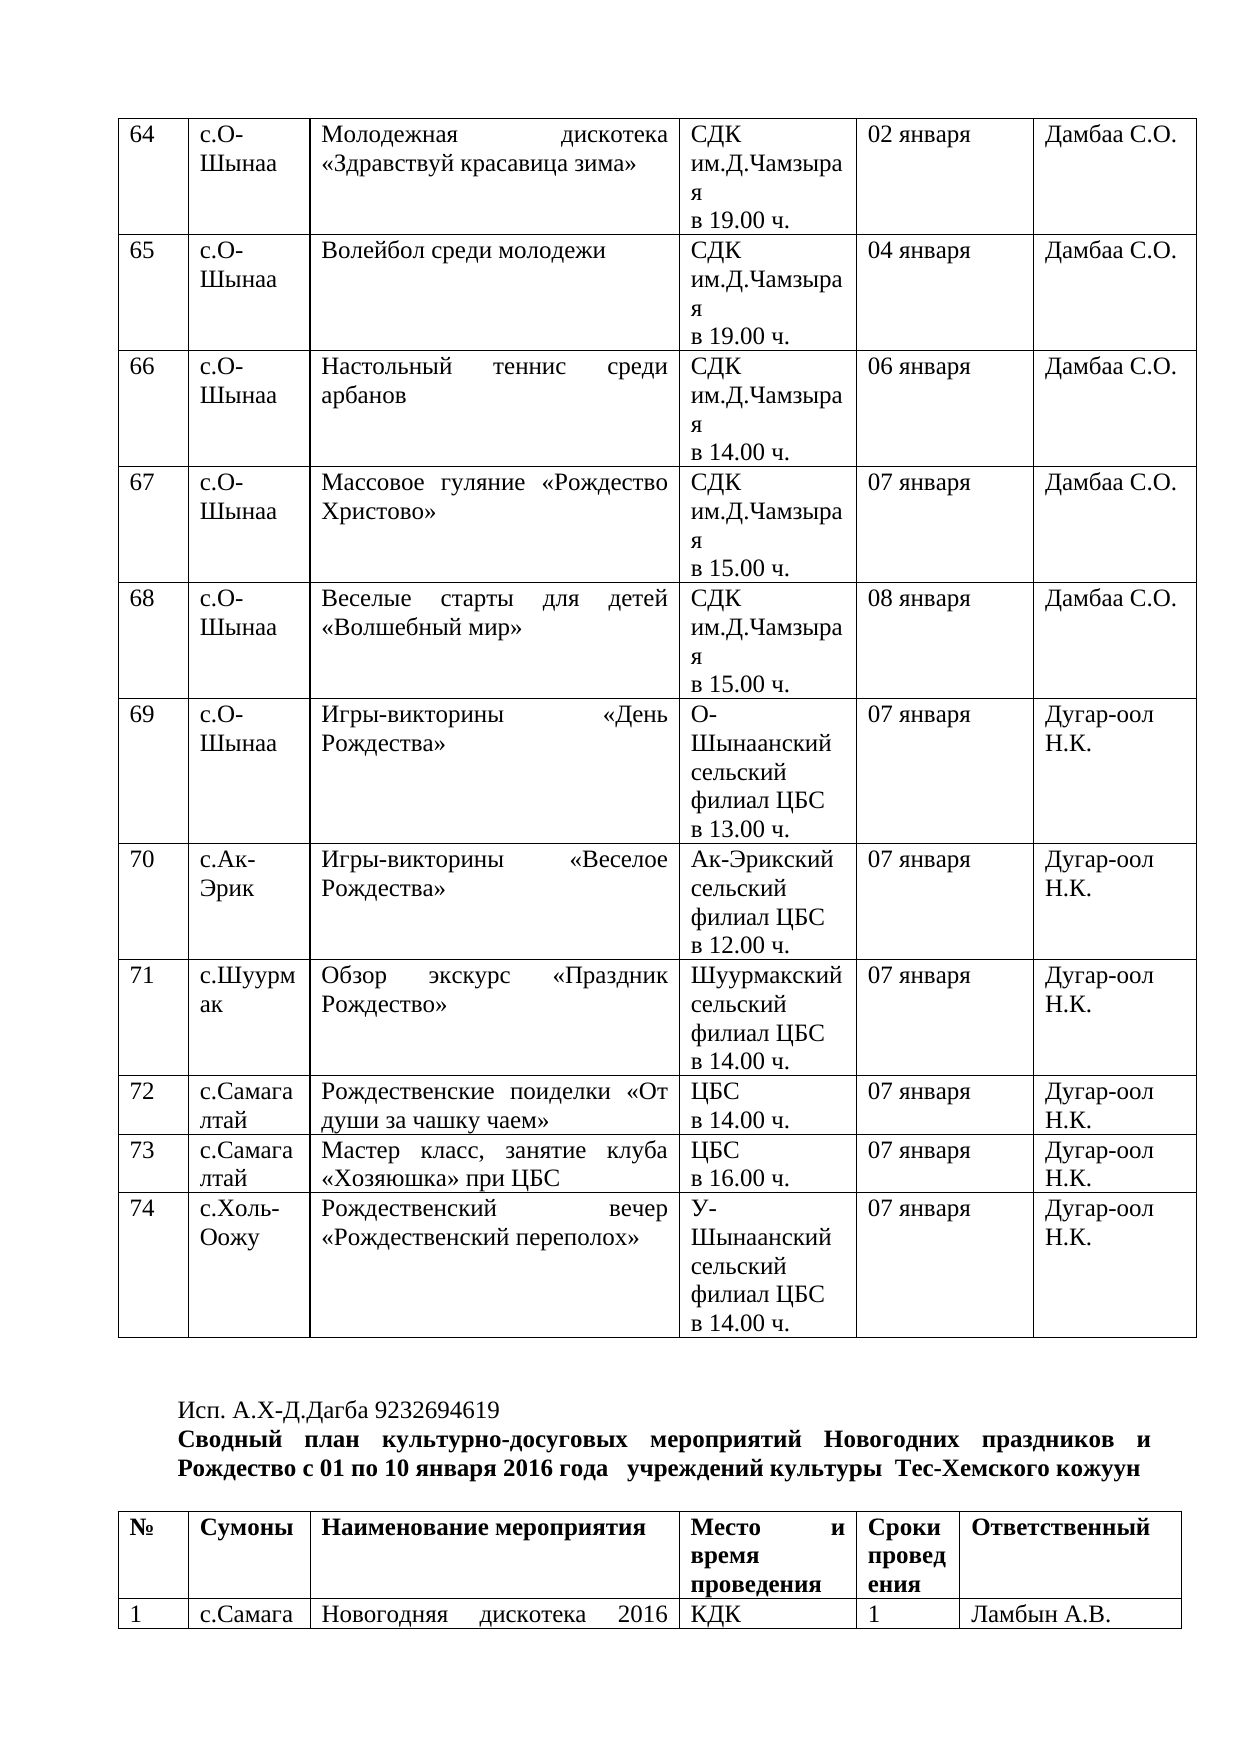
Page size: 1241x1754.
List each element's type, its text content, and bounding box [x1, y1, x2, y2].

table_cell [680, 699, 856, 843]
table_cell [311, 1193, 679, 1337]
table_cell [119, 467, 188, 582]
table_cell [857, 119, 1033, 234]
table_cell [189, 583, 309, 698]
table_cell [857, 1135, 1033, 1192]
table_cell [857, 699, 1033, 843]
text Исп. А.Х-Д.Дагба 9232694619 [177, 1396, 1152, 1424]
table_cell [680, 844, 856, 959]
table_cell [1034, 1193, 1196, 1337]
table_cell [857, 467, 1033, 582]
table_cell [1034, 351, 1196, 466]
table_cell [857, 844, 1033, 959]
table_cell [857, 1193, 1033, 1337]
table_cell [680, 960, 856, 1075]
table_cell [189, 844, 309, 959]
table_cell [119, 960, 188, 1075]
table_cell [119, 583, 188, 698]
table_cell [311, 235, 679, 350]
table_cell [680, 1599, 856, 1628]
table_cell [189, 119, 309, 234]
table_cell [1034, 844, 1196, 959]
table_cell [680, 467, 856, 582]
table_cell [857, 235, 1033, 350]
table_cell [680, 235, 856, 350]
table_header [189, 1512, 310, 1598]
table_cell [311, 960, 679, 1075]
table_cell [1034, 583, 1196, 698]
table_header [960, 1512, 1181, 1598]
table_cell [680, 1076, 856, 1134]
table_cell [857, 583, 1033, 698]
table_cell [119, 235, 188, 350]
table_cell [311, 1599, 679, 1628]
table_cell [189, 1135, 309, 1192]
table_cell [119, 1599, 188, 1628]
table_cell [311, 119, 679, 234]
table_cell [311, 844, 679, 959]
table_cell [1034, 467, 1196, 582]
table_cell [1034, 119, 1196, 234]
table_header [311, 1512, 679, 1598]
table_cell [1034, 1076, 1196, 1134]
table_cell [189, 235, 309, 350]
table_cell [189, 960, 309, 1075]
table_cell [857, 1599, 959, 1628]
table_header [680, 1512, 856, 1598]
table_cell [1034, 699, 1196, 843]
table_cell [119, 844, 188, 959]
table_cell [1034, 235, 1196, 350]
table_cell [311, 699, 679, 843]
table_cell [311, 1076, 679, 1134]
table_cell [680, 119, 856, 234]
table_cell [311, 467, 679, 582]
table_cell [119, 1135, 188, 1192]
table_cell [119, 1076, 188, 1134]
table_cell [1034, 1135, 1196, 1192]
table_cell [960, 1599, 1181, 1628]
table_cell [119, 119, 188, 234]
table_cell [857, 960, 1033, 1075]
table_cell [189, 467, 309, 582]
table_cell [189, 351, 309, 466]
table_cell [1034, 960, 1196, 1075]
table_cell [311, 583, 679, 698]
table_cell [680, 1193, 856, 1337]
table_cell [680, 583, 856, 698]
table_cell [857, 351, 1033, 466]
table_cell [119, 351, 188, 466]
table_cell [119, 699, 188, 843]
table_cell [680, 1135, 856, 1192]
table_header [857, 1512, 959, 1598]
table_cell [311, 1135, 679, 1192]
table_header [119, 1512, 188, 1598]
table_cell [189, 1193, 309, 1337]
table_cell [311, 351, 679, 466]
text Сводный план культурно-досуговых мероприятий Новогодних праздников и Рождество с 01 по 10 января 2016 года учреждений культуры Тес-Хемского кожуун [177, 1424, 1152, 1482]
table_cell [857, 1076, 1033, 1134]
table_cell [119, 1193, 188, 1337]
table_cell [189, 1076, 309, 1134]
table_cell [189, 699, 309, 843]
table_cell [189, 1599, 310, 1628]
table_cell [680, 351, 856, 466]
